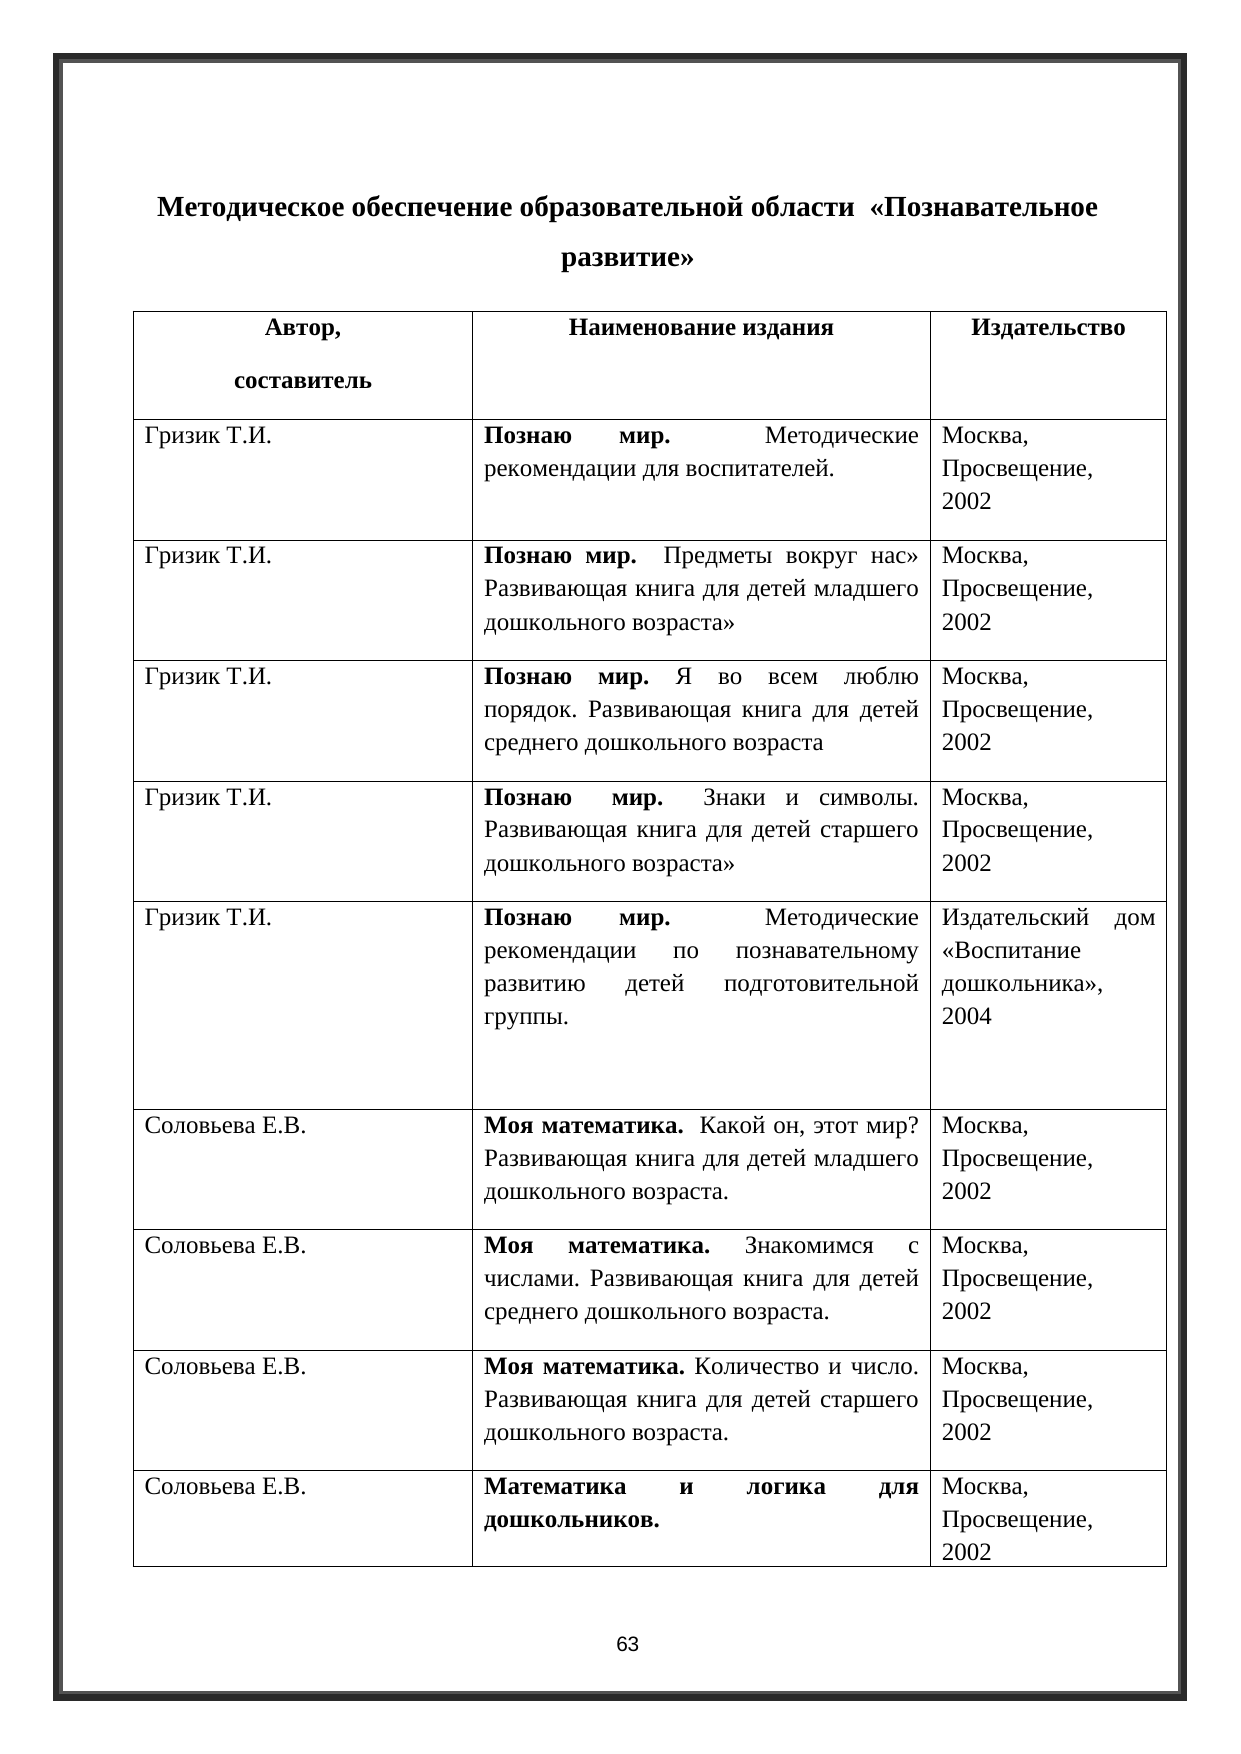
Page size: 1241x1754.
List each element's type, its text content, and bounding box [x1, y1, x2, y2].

table_cell Гризик Т.И. [134, 420, 472, 539]
table_cell Соловьева Е.В. [134, 1471, 472, 1566]
table_cell Гризик Т.И. [134, 541, 472, 660]
table_cell Познаю мир. Я во всем люблю порядок. Развивающая книга для детей среднего дошкольного возраста [473, 661, 930, 781]
table_cell Москва, Просвещение, 2002 [931, 1230, 1166, 1350]
table_cell Издательский дом «Воспитание дошкольника», 2004 [931, 902, 1166, 1109]
table_cell Москва, Просвещение, 2002 [931, 661, 1166, 781]
table_cell Москва, Просвещение, 2002 [931, 782, 1166, 901]
table_cell Моя математика. Какой он, этот мир? Развивающая книга для детей младшего дошкольного возраста. [473, 1110, 930, 1229]
table_header Наименование издания [473, 312, 930, 419]
table_cell Познаю мир. Методические рекомендации по познавательному развитию детей подготовительной группы. [473, 902, 930, 1109]
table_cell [931, 1471, 1166, 1566]
table_cell Москва, Просвещение, 2002 [931, 541, 1166, 660]
table_cell Москва, Просвещение, 2002 [931, 1110, 1166, 1229]
table_header Издательство [931, 312, 1166, 419]
text Методическое обеспечение образовательной области «Познавательное развитие» [133, 189, 1122, 273]
table_cell Москва, Просвещение, 2002 [931, 1351, 1166, 1470]
table_cell Соловьева Е.В. [134, 1230, 472, 1350]
table_cell Познаю мир. Методические рекомендации для воспитателей. [473, 420, 930, 539]
table_cell Моя математика. Знакомимся с числами. Развивающая книга для детей среднего дошкольного возраста. [473, 1230, 930, 1350]
table_header Автор, составитель [134, 312, 472, 419]
table_cell Познаю мир. Знаки и символы. Развивающая книга для детей старшего дошкольного возраста» [473, 782, 930, 901]
table_cell Гризик Т.И. [134, 782, 472, 901]
table_cell Соловьева Е.В. [134, 1110, 472, 1229]
table_cell Гризик Т.И. [134, 902, 472, 1109]
table_cell Соловьева Е.В. [134, 1351, 472, 1470]
table_cell Познаю мир. Предметы вокруг нас» Развивающая книга для детей младшего дошкольного возраста» [473, 541, 930, 660]
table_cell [473, 1471, 930, 1566]
table_cell Моя математика. Количество и число. Развивающая книга для детей старшего дошкольного возраста. [473, 1351, 930, 1470]
table_cell Москва, Просвещение, 2002 [931, 420, 1166, 539]
table_cell Гризик Т.И. [134, 661, 472, 781]
